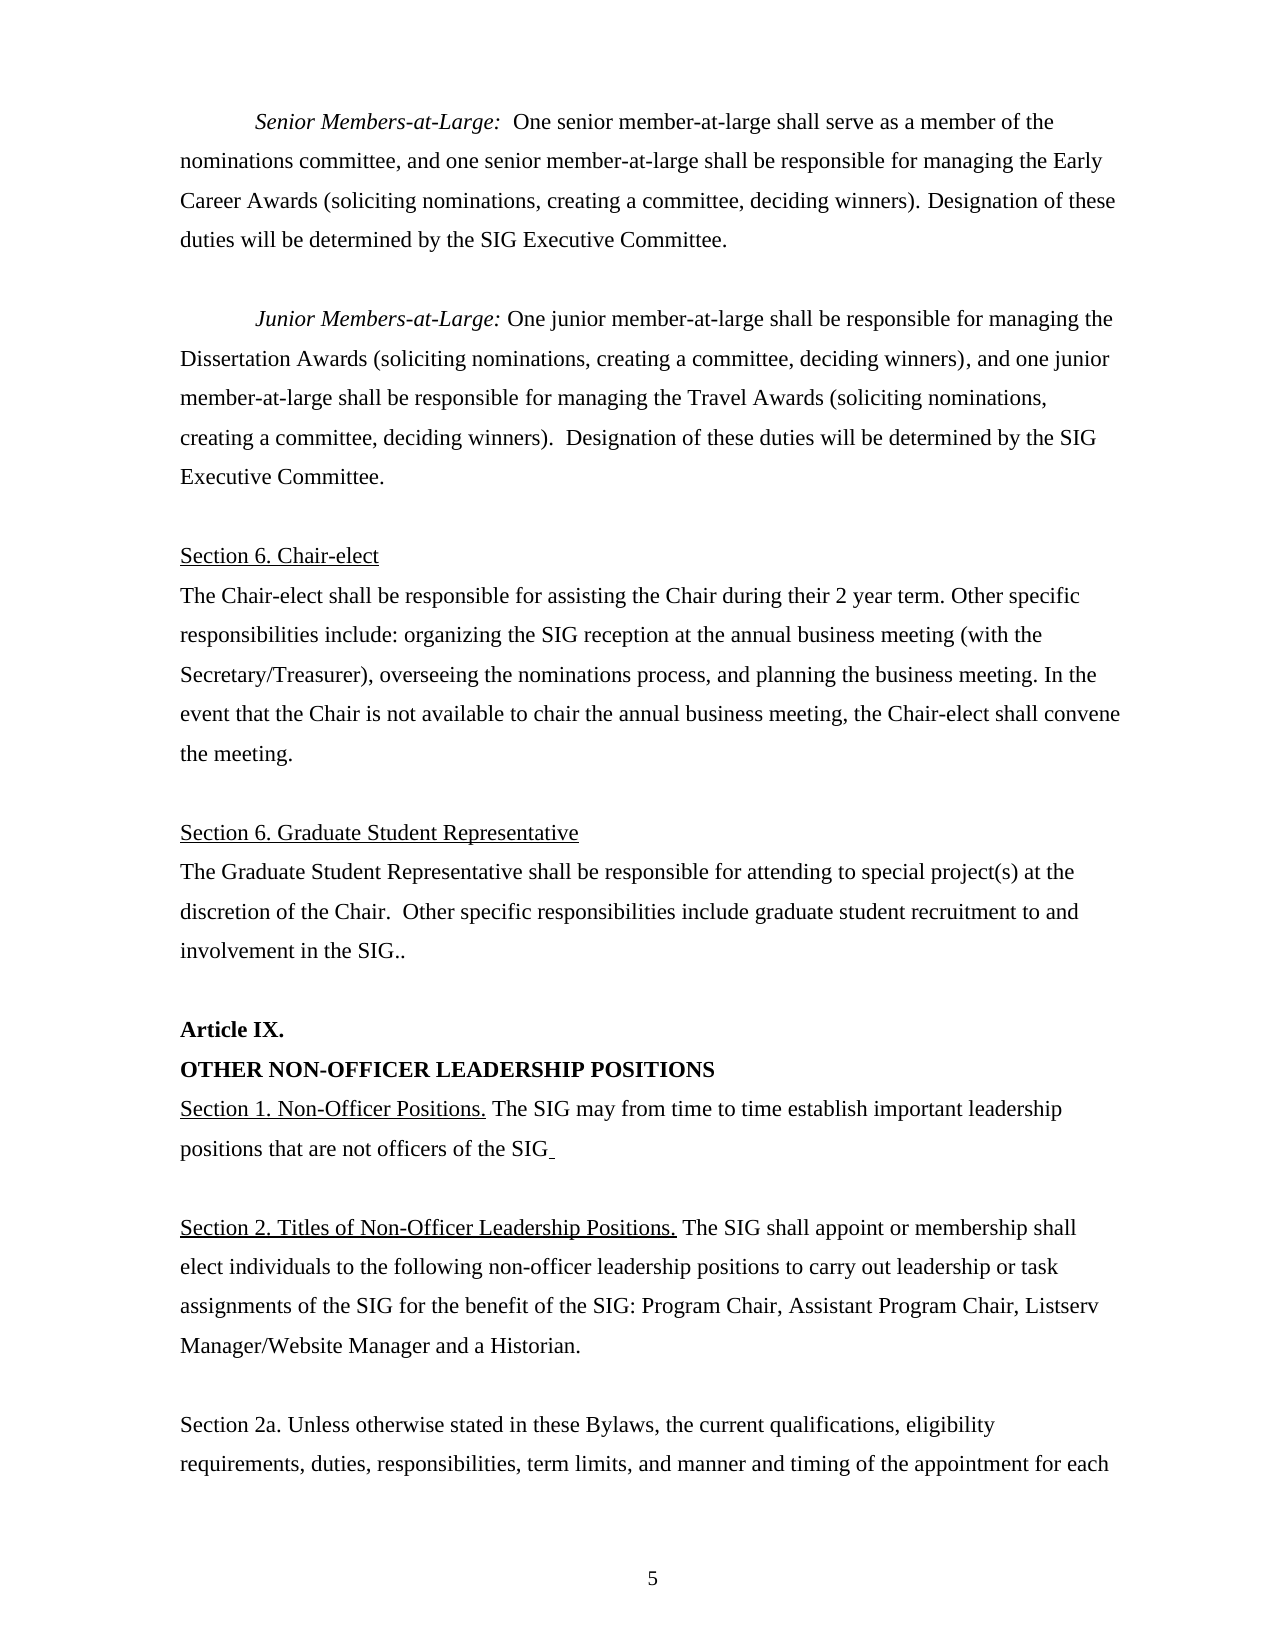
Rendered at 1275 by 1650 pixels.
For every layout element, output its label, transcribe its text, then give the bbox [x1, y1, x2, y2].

text OTHER NON-OFFICER LEADERSHIP POSITIONS [180, 1056, 1125, 1082]
text Section 6. Chair-elect [180, 542, 1125, 569]
text Section 2. Titles of Non-Officer Leadership Positions. The SIG shall appoint or membership shall elect individuals to the following non-officer leadership positions to carry out leadership or task assignments of the SIG for the benefit of the SIG: Program Chair, Assistant Program Chair, Listserv Manager/Website Manager and a Historian. [180, 1213, 1125, 1358]
text Senior Members-at-Large: One senior member-at-large shall serve as a member of the nominations committee, and one senior member-at-large shall be responsible for managing the Early Career Awards (soliciting nominations, creating a committee, deciding winners). Designation of these duties will be determined by the SIG Executive Committee. [180, 108, 1125, 253]
text Article IX. [180, 1016, 1125, 1042]
text Junior Members-at-Large: One junior member-at-large shall be responsible for managing the Dissertation Awards (soliciting nominations, creating a committee, deciding winners), and one junior member-at-large shall be responsible for managing the Travel Awards (soliciting nominations, creating a committee, deciding winners). Designation of these duties will be determined by the SIG Executive Committee. [180, 306, 1125, 490]
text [180, 1411, 1125, 1477]
text The Chair-elect shall be responsible for assisting the Chair during their 2 year term. Other specific responsibilities include: organizing the SIG reception at the annual business meeting (with the Secretary/Treasurer), overseeing the nominations process, and planning the business meeting. In the event that the Chair is not available to chair the annual business meeting, the Chair-elect shall convene the meeting. [180, 582, 1125, 766]
text The Graduate Student Representative shall be responsible for attending to special project(s) at the discretion of the Chair. Other specific responsibilities include graduate student recruitment to and involvement in the SIG.. [180, 858, 1125, 963]
text Section 6. Graduate Student Representative [180, 819, 1125, 845]
text Section 1. Non-Officer Positions. The SIG may from time to time establish important leadership positions that are not officers of the SIG [180, 1095, 1125, 1161]
